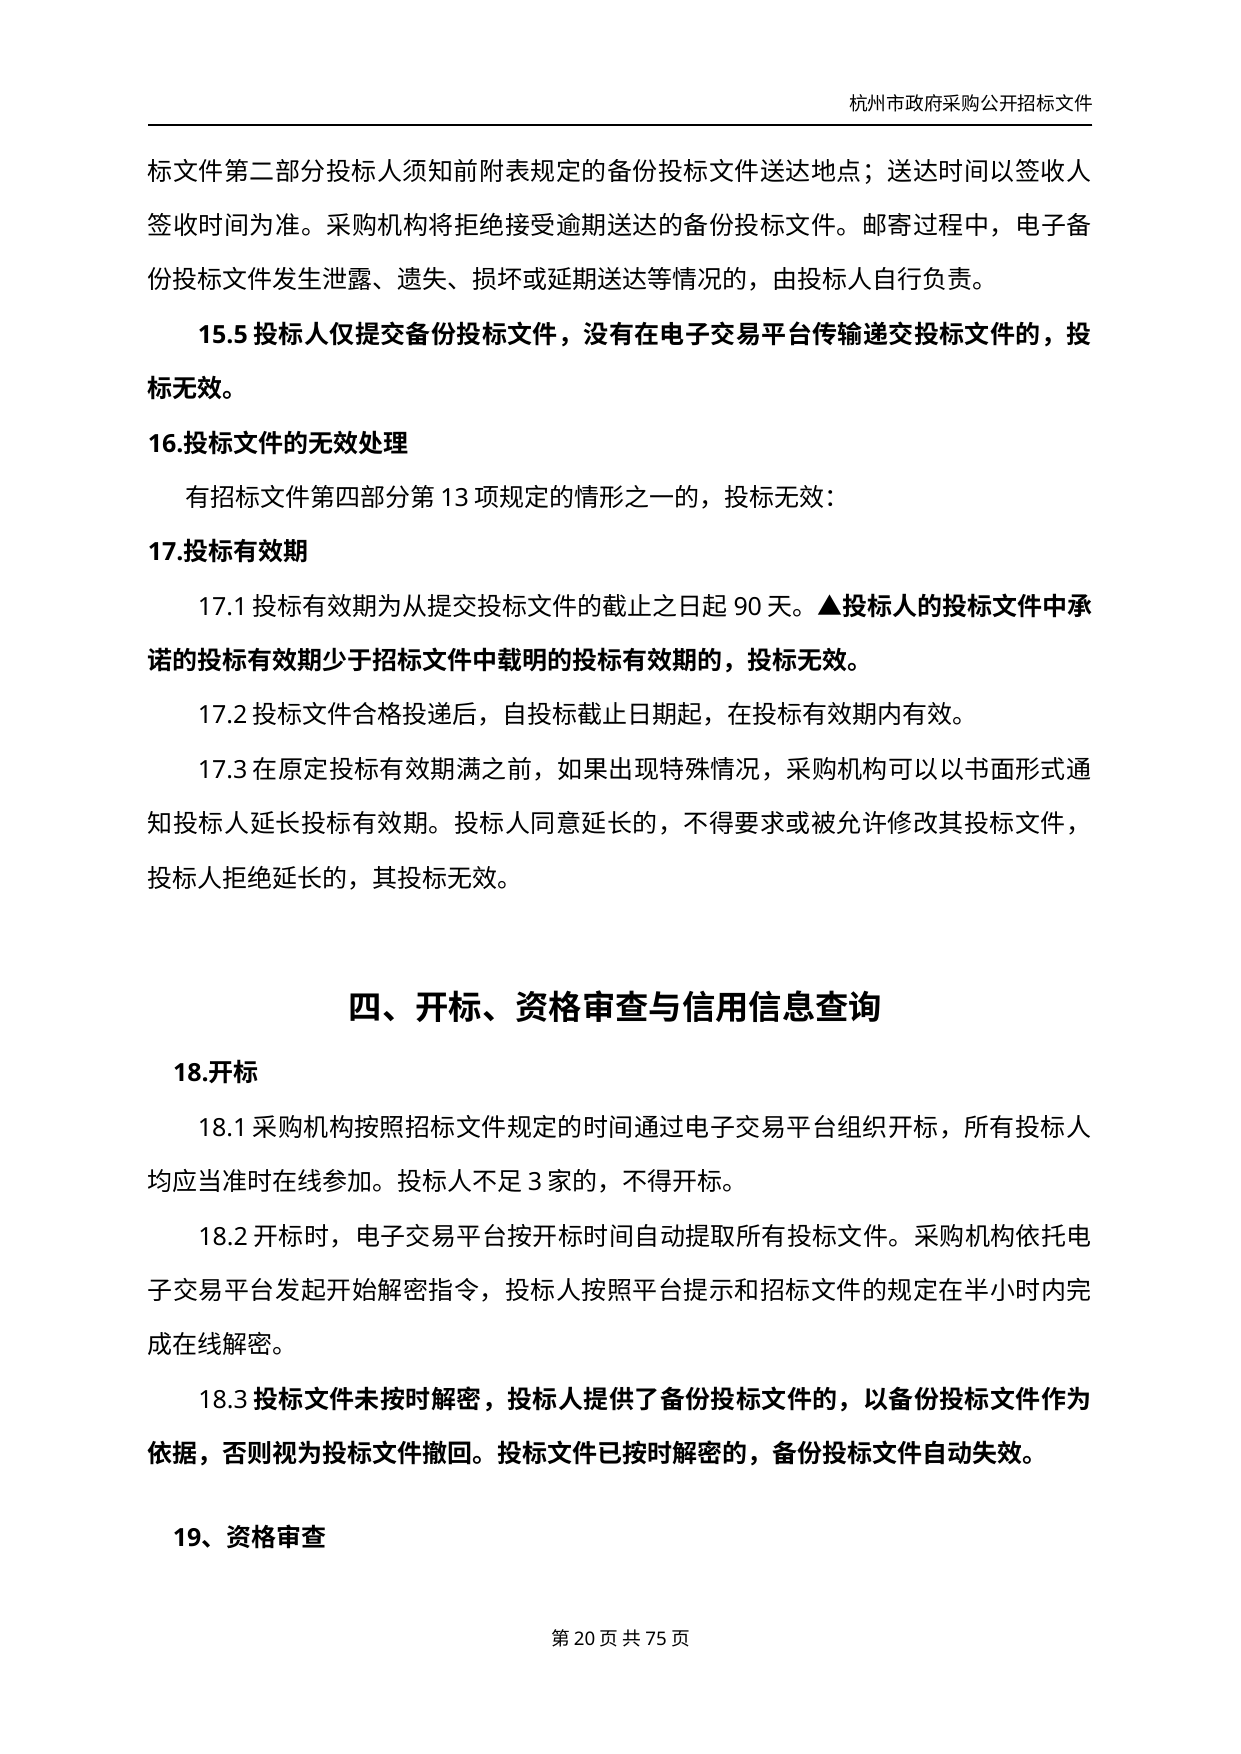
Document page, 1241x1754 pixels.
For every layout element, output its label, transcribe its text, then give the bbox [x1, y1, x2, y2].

text 17.2投标文件合格投递后，自投标截止日期起，在投标有效期内有效。 [148, 695, 1092, 731]
text 有招标文件第四部分第13项规定的情形之一的，投标无效： [148, 477, 1092, 514]
text 18.3投标文件未按时解密，投标人提供了备份投标文件的，以备份投标文件作为依据，否则视为投标文件撤回。投标文件已按时解密的，备份投标文件自动失效。 [148, 1379, 1092, 1470]
text 18.开标 [148, 1053, 1092, 1089]
text 17.1投标有效期为从提交投标文件的截止之日起90天。▲投标人的投标文件中承诺的投标有效期少于招标文件中载明的投标有效期的，投标无效。 [148, 586, 1092, 677]
text 四、开标、资格审查与信用信息查询 [148, 981, 1092, 1029]
text 17.投标有效期 [148, 532, 1092, 568]
text 17.3在原定投标有效期满之前，如果出现特殊情况，采购机构可以以书面形式通知投标人延长投标有效期。投标人同意延长的，不得要求或被允许修改其投标文件，投标人拒绝延长的，其投标无效。 [148, 749, 1092, 894]
text 19、资格审查 [148, 1517, 1092, 1553]
text 16.投标文件的无效处理 [148, 423, 1092, 459]
text 15.5投标人仅提交备份投标文件，没有在电子交易平台传输递交投标文件的，投标无效。 [148, 314, 1092, 405]
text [148, 151, 1092, 296]
text 18.1采购机构按照招标文件规定的时间通过电子交易平台组织开标，所有投标人均应当准时在线参加。投标人不足3家的，不得开标。 [148, 1107, 1092, 1198]
text 18.2开标时，电子交易平台按开标时间自动提取所有投标文件。采购机构依托电子交易平台发起开始解密指令，投标人按照平台提示和招标文件的规定在半小时内完成在线解密。 [148, 1216, 1092, 1361]
